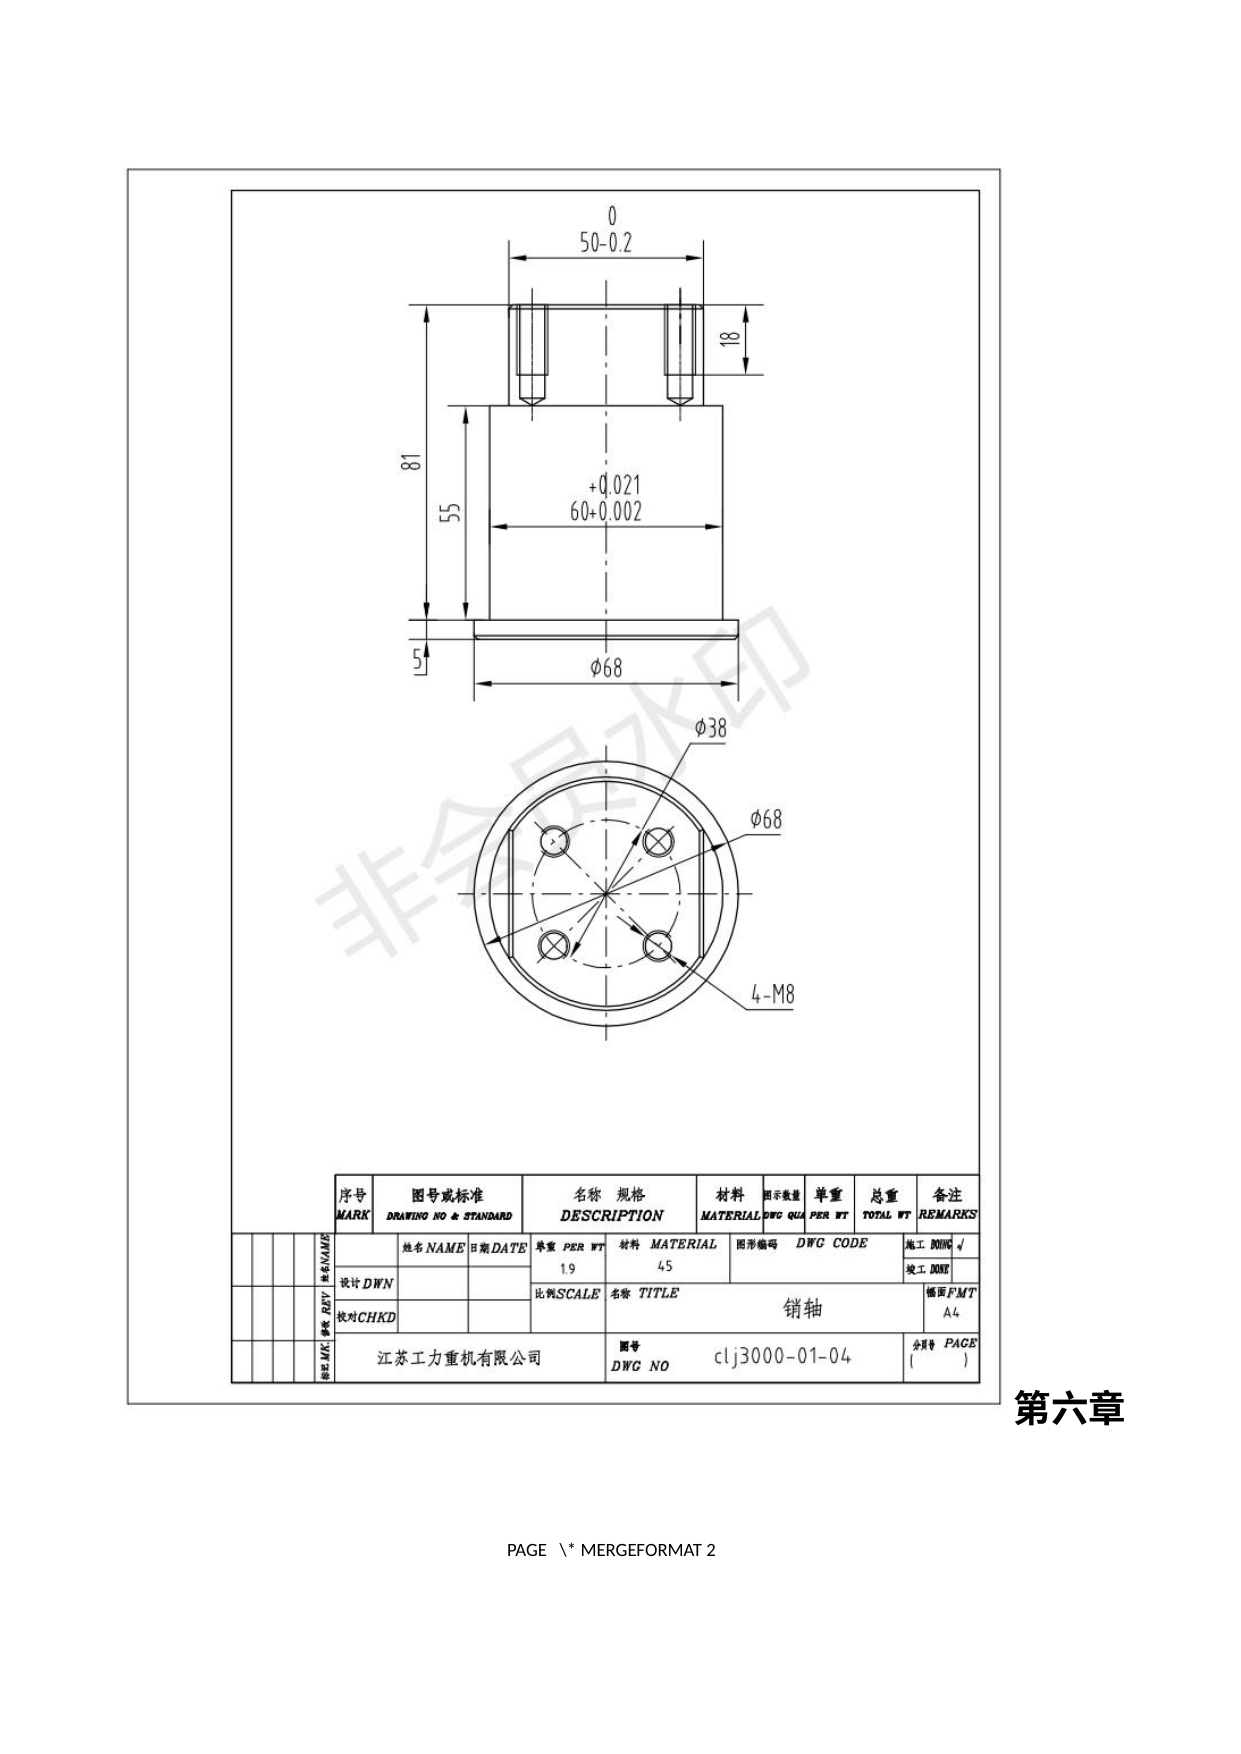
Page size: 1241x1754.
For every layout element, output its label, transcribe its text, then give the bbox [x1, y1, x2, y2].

picture [114, 150, 1014, 1422]
